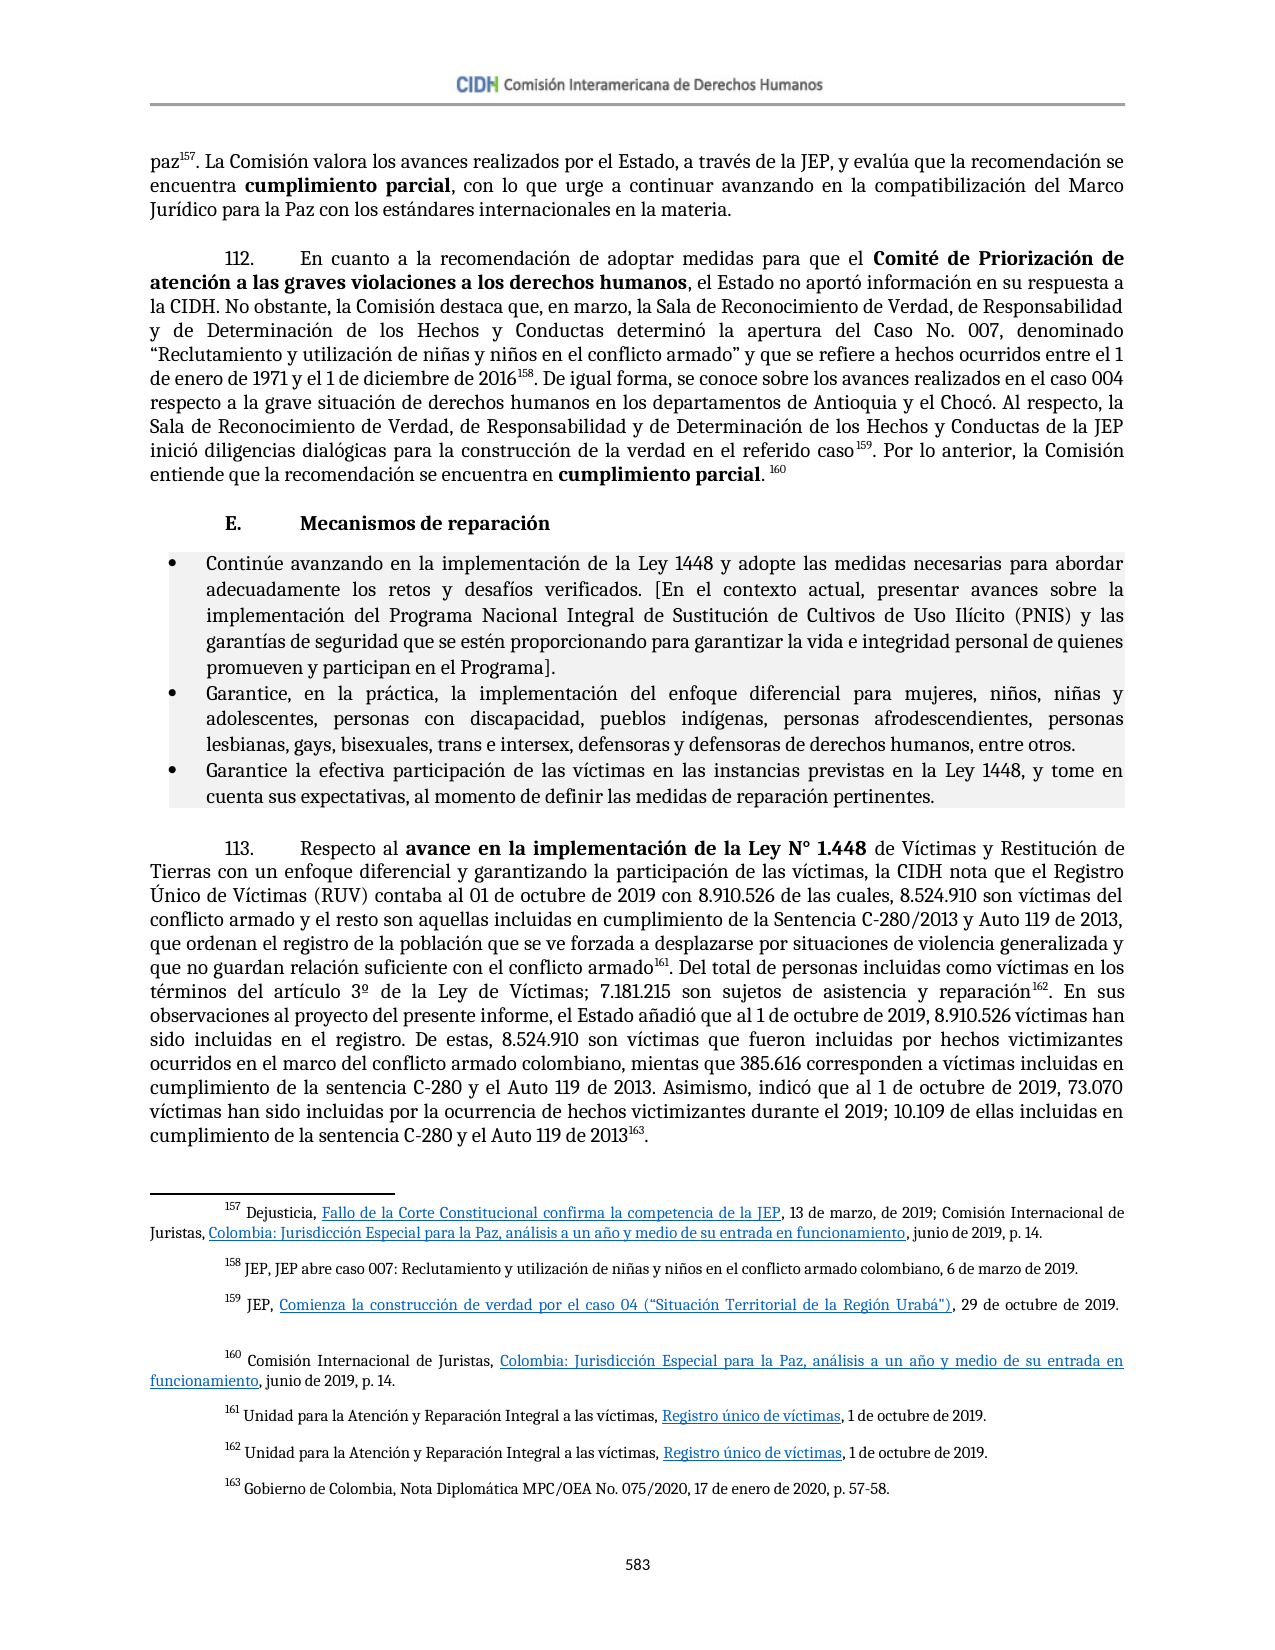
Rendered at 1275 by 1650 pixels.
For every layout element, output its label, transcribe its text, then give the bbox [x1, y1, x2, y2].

picture [450, 75, 826, 95]
list En cuanto a la recomendación de adoptar medidas para que el Comité de Priorización de atención a las graves violaciones a los derechos humanos, el Estado no aportó información en su respuesta a la CIDH. No obstante, la Comisión destaca que, en marzo, la Sala de Reconocimiento de Verdad, de Responsabilidad y de Determinación de los Hechos y Conductas determinó la apertura del Caso No. 007, denominado “Reclutamiento y utilización de niñas y niños en el conflicto armado” y que se refiere a hechos ocurridos entre el 1 de enero de 1971 y el 1 de diciembre de 2016. De igual forma, se conoce sobre los avances realizados en el caso 004 respecto a la grave situación de derechos humanos en los departamentos de Antioquia y el Chocó. Al respecto, la Sala de Reconocimiento de Verdad, de Responsabilidad y de Determinación de los Hechos y Conductas de la JEP inició diligencias dialógicas para la construcción de la verdad en el referido caso. Por lo anterior, la Comisión entiende que la recomendación se encuentra en cumplimiento parcial. [150, 247, 1125, 486]
list Continúe avanzando en la implementación de la Ley 1448 y adopte las medidas necesarias para abordar adecuadamente los retos y desafíos verificados. [En el contexto actual, presentar avances sobre la implementación del Programa Nacional Integral de Sustitución de Cultivos de Uso Ilícito (PNIS) y las garantías de seguridad que se estén proporcionando para garantizar la vida e integridad personal de quienes promueven y participan en el Programa]. [169, 552, 1125, 679]
list Garantice la efectiva participación de las víctimas en las instancias previstas en la Ley 1448, y tome en cuenta sus expectativas, al momento de definir las medidas de reparación pertinentes. [169, 759, 1125, 808]
list Garantice, en la práctica, la implementación del enfoque diferencial para mujeres, niños, niñas y adolescentes, personas con discapacidad, pueblos indígenas, personas afrodescendientes, personas lesbianas, gays, bisexuales, trans e intersex, defensoras y defensoras de derechos humanos, entre otros. [169, 681, 1125, 757]
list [150, 150, 1125, 222]
list Respecto al avance en la implementación de la Ley N° 1.448 de Víctimas y Restitución de Tierras con un enfoque diferencial y garantizando la participación de las víctimas, la CIDH nota que el Registro Único de Víctimas (RUV) contaba al 01 de octubre de 2019 con 8.910.526 de las cuales, 8.524.910 son víctimas del conflicto armado y el resto son aquellas incluidas en cumplimiento de la Sentencia C-280/2013 y Auto 119 de 2013, que ordenan el registro de la población que se ve forzada a desplazarse por situaciones de violencia generalizada y que no guardan relación suficiente con el conflicto armado. Del total de personas incluidas como víctimas en los términos del artículo 3º de la Ley de Víctimas; 7.181.215 son sujetos de asistencia y reparación. En sus observaciones al proyecto del presente informe, el Estado añadió que al 1 de octubre de 2019, 8.910.526 víctimas han sido incluidas en el registro. De estas, 8.524.910 son víctimas que fueron incluidas por hechos victimizantes ocurridos en el marco del conflicto armado colombiano, mientas que 385.616 corresponden a víctimas incluidas en cumplimiento de la sentencia C-280 y el Auto 119 de 2013. Asimismo, indicó que al 1 de octubre de 2019, 73.070 víctimas han sido incluidas por la ocurrencia de hechos victimizantes durante el 2019; 10.109 de ellas incluidas en cumplimiento de la sentencia C-280 y el Auto 119 de 2013. [150, 836, 1125, 1148]
list Mecanismos de reparación [225, 511, 1125, 535]
